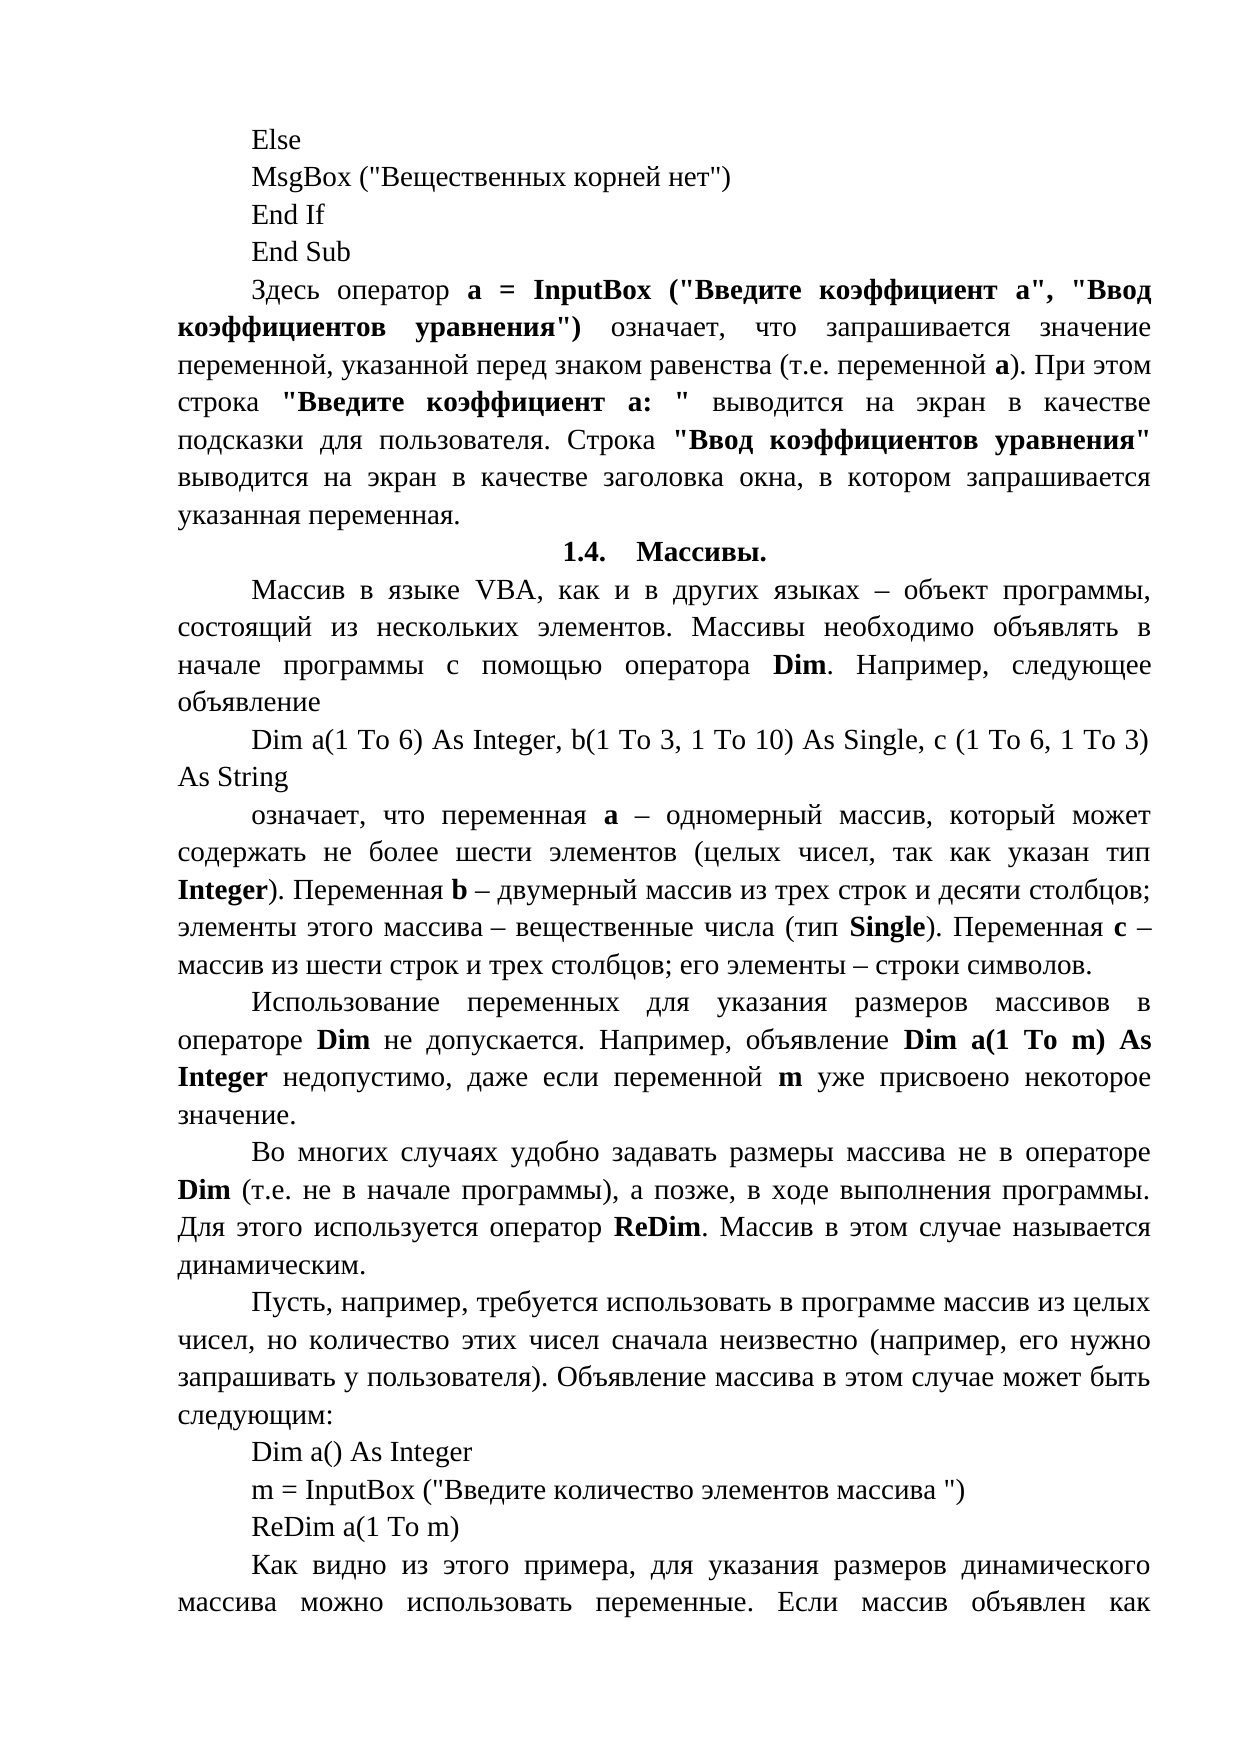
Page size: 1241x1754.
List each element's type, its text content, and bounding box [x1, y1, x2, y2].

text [177, 1543, 1152, 1618]
text m = InputBox ("Введите количество элементов массива ") [177, 1468, 1152, 1506]
text Dim a(1 To 6) As Integer, b(1 To 3, 1 To 10) As Single, c (1 To 6, 1 To 3) As String [177, 718, 1152, 793]
text ReDim a(1 To m) [177, 1506, 1152, 1543]
text Else [177, 118, 1152, 156]
text Пусть, например, требуется использовать в программе массив из целых чисел, но количество этих чисел сначала неизвестно (например, его нужно запрашивать у пользователя). Объявление массива в этом случае может быть следующим: [177, 1281, 1152, 1431]
text Здесь оператор a = InputBox ("Введите коэффициент a", "Ввод коэффициентов уравнения") означает, что запрашивается значение переменной, указанной перед знаком равенства (т.е. переменной a). При этом строка "Введите коэффициент a: " выводится на экран в качестве подсказки для пользователя. Строка "Ввод коэффициентов уравнения" выводится на экран в качестве заголовка окна, в котором запрашивается указанная переменная. [177, 268, 1152, 531]
text MsgBox ("Вещественных корней нет") [177, 156, 1152, 193]
text End Sub [177, 231, 1152, 268]
text End If [177, 193, 1152, 231]
text Во многих случаях удобно задавать размеры массива не в операторе Dim (т.е. не в начале программы), а позже, в ходе выполнения программы. Для этого используется оператор ReDim. Массив в этом случае называется динамическим. [177, 1131, 1152, 1281]
text Массив в языке VBA, как и в других языках – объект программы, состоящий из нескольких элементов. Массивы необходимо объявлять в начале программы с помощью оператора Dim. Например, следующее объявление [177, 568, 1152, 718]
subtitle 1.4. Массивы. [177, 531, 1152, 568]
text Использование переменных для указания размеров массивов в операторе Dim не допускается. Например, объявление Dim a(1 To m) As Integer недопустимо, даже если переменной m уже присвоено некоторое значение. [177, 981, 1152, 1131]
text означает, что переменная a – одномерный массив, который может содержать не более шести элементов (целых чисел, так как указан тип Integer). Переменная b – двумерный массив из трех строк и десяти столбцов; элементы этого массива – вещественные числа (тип Single). Переменная c – массив из шести строк и трех столбцов; его элементы – строки символов. [177, 793, 1152, 981]
text Dim a() As Integer [177, 1431, 1152, 1468]
